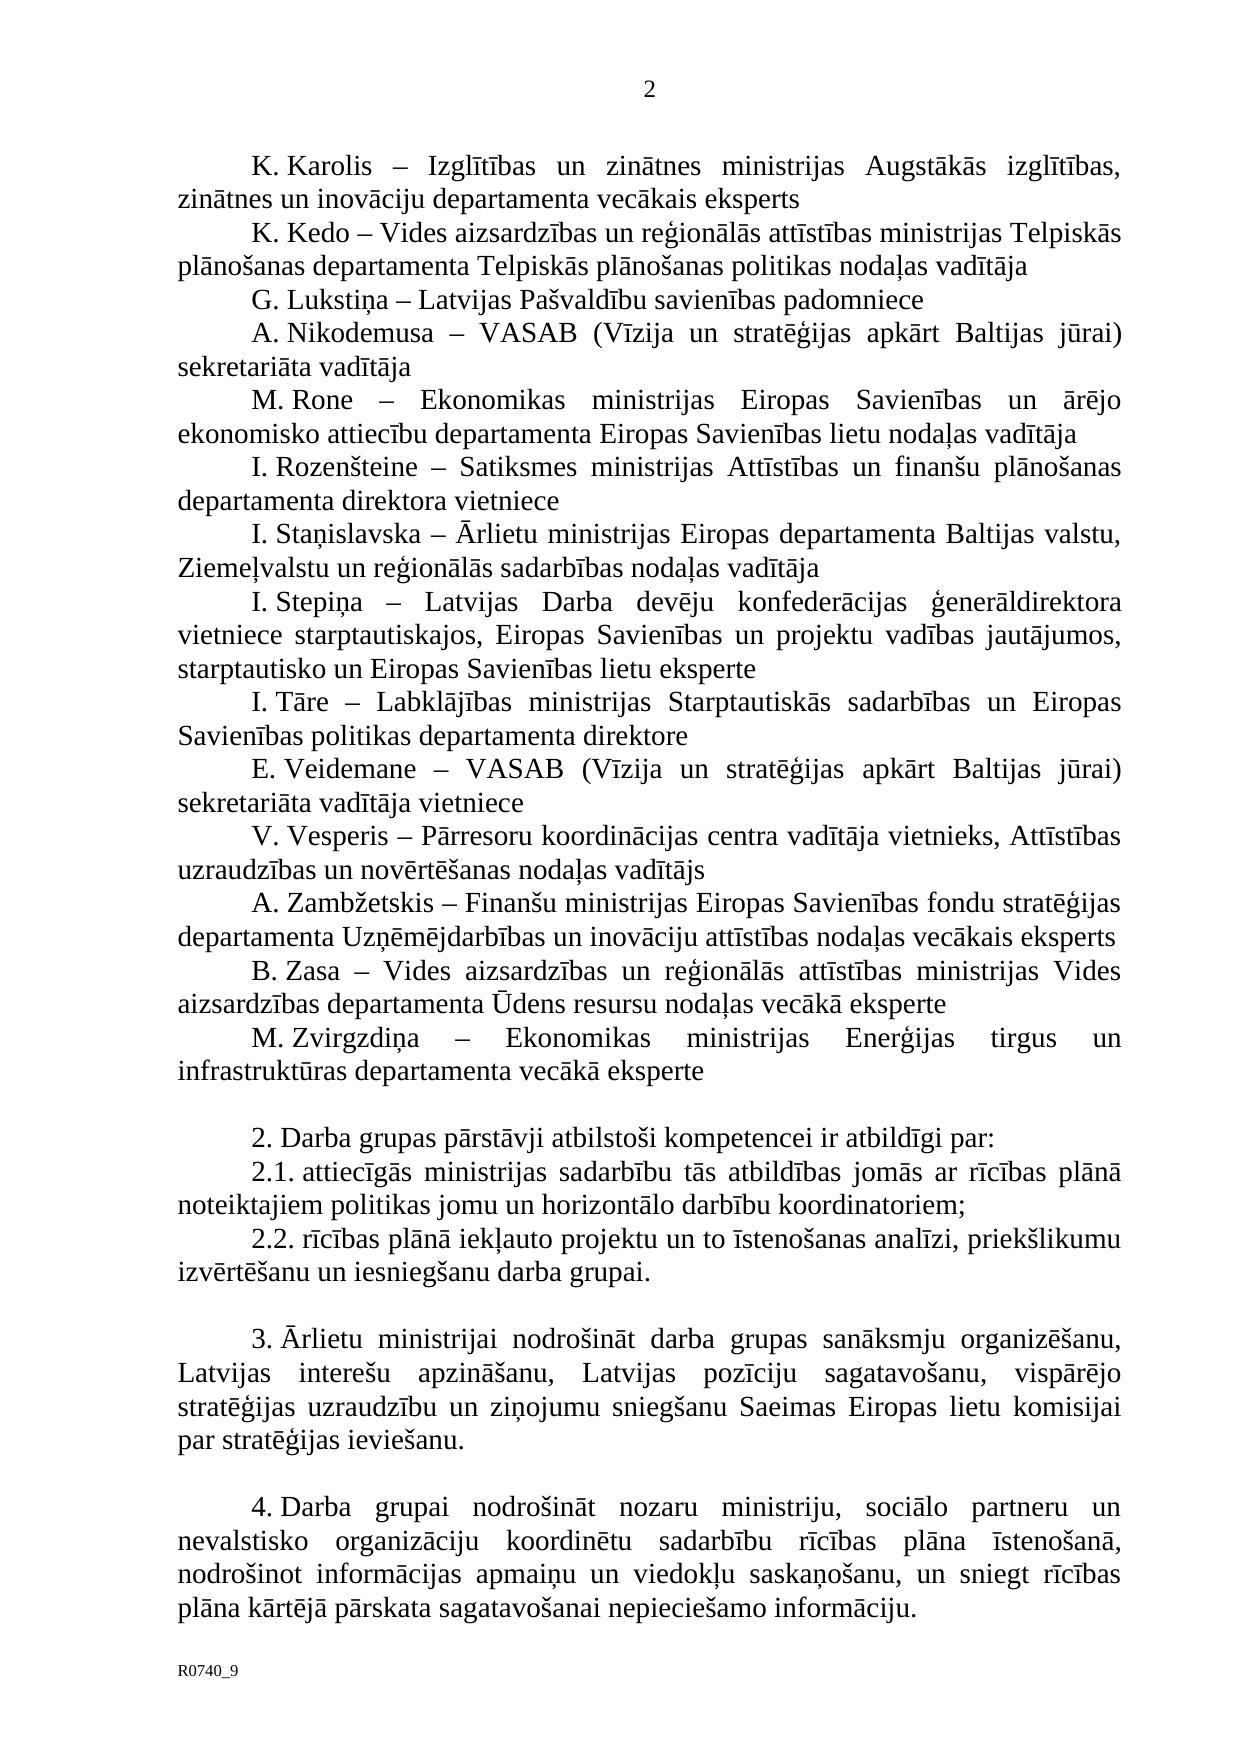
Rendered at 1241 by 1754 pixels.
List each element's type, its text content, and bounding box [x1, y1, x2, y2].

text 4. Darba grupai nodrošināt nozaru ministriju, sociālo partneru un nevalstisko organizāciju koordinētu sadarbību rīcības plāna īstenošanā, nodrošinot informācijas apmaiņu un viedokļu saskaņošanu, un sniegt rīcības plāna kārtējā pārskata sagatavošanai nepieciešamo informāciju. [177, 1489, 1122, 1623]
text 2. Darba grupas pārstāvji atbilstoši kompetencei ir atbildīgi par: [177, 1120, 1122, 1154]
text 3. Ārlietu ministrijai nodrošināt darba grupas sanāksmju organizēšanu, Latvijas interešu apzināšanu, Latvijas pozīciju sagatavošanu, vispārējo stratēģijas uzraudzību un ziņojumu sniegšanu Saeimas Eiropas lietu komisijai par stratēģijas ieviešanu. [177, 1322, 1122, 1456]
text I. Staņislavska – Ārlietu ministrijas Eiropas departamenta Baltijas valstu, Ziemeļvalstu un reģionālās sadarbības nodaļas vadītāja [177, 517, 1122, 584]
text B. Zasa – Vides aizsardzības un reģionālās attīstības ministrijas Vides aizsardzības departamenta Ūdens resursu nodaļas vecākā eksperte [177, 953, 1122, 1020]
text A. Nikodemusa – VASAB (Vīzija un stratēģijas apkārt Baltijas jūrai) sekretariāta vadītāja [177, 315, 1122, 382]
text M. Zvirgzdiņa – Ekonomikas ministrijas Enerģijas tirgus un infrastruktūras departamenta vecākā eksperte [177, 1020, 1122, 1087]
text A. Zambžetskis – Finanšu ministrijas Eiropas Savienības fondu stratēģijas departamenta Uzņēmējdarbības un inovāciju attīstības nodaļas vecākais eksperts [177, 886, 1122, 953]
text 2.2. rīcības plānā iekļauto projektu un to īstenošanas analīzi, priekšlikumu izvērtēšanu un iesniegšanu darba grupai. [177, 1221, 1122, 1288]
text I. Tāre – Labklājības ministrijas Starptautiskās sadarbības un Eiropas Savienības politikas departamenta direktore [177, 684, 1122, 751]
text I. Rozenšteine – Satiksmes ministrijas Attīstības un finanšu plānošanas departamenta direktora vietniece [177, 449, 1122, 517]
text K. Karolis – Izglītības un zinātnes ministrijas Augstākās izglītības, zinātnes un inovāciju departamenta vecākais eksperts [177, 148, 1122, 215]
text G. Lukstiņa – Latvijas Pašvaldību savienības padomniece [177, 282, 1122, 315]
text E. Veidemane – VASAB (Vīzija un stratēģijas apkārt Baltijas jūrai) sekretariāta vadītāja vietniece [177, 751, 1122, 818]
text K. Kedo – Vides aizsardzības un reģionālās attīstības ministrijas Telpiskās plānošanas departamenta Telpiskās plānošanas politikas nodaļas vadītāja [177, 215, 1122, 282]
text I. Stepiņa – Latvijas Darba devēju konfederācijas ģenerāldirektora vietniece starptautiskajos, Eiropas Savienības un projektu vadības jautājumos, starptautisko un Eiropas Savienības lietu eksperte [177, 584, 1122, 684]
text M. Rone – Ekonomikas ministrijas Eiropas Savienības un ārējo ekonomisko attiecību departamenta Eiropas Savienības lietu nodaļas vadītāja [177, 382, 1122, 449]
text 2.1. attiecīgās ministrijas sadarbību tās atbildības jomās ar rīcības plānā noteiktajiem politikas jomu un horizontālo darbību koordinatoriem; [177, 1154, 1122, 1221]
text V. Vesperis – Pārresoru koordinācijas centra vadītāja vietnieks, Attīstības uzraudzības un novērtēšanas nodaļas vadītājs [177, 818, 1122, 886]
